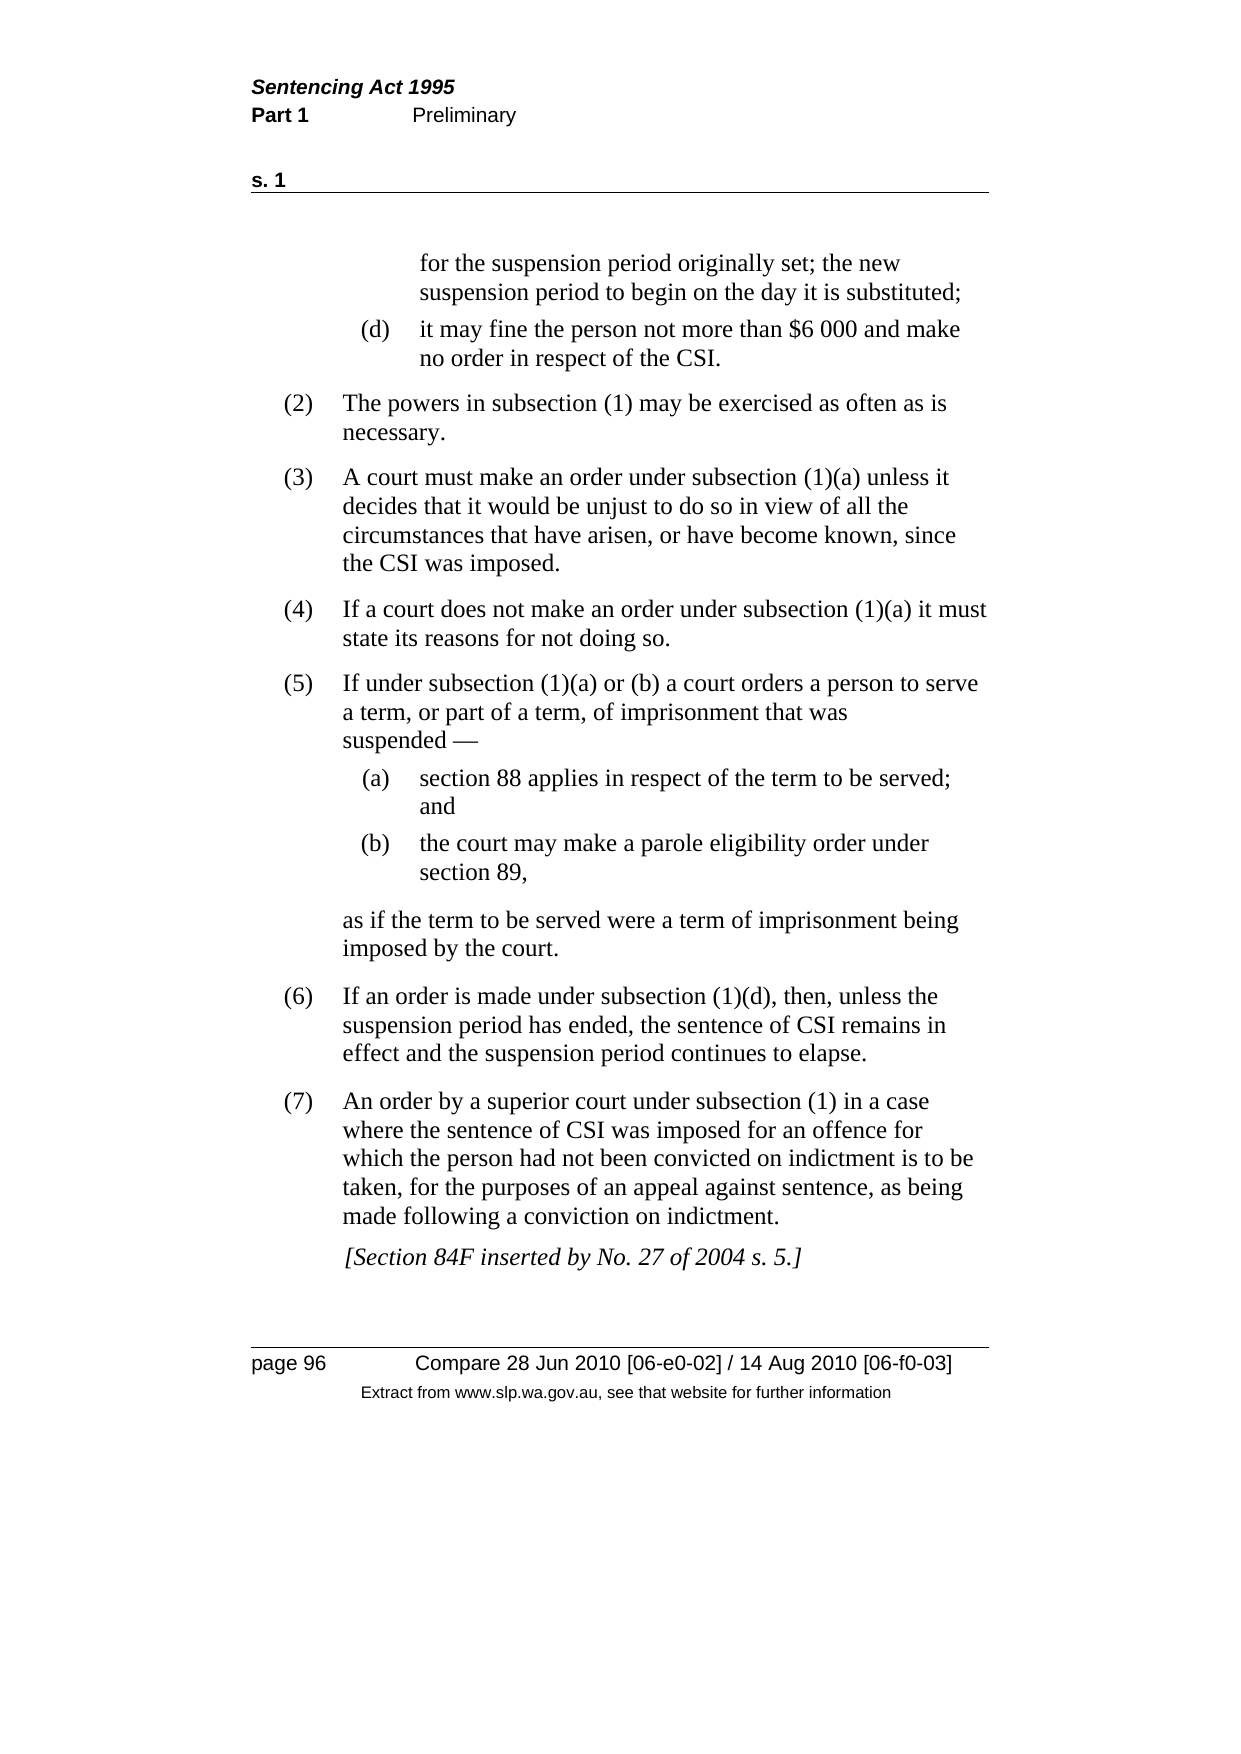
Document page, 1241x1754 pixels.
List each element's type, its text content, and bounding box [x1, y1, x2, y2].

text (3) A court must make an order under subsection (1)(a) unless it decides that it would be unjust to do so in view of all the circumstances that have arisen, or have become known, since the CSI was imposed. [251, 462, 989, 577]
text (6) If an order is made under subsection (1)(d), then, unless the suspension period has ended, the sentence of CSI remains in effect and the suspension period continues to elapse. [251, 981, 989, 1067]
text (7) An order by a superior court under subsection (1) in a case where the sentence of CSI was imposed for an offence for which the person had not been convicted on indictment is to be taken, for the purposes of an appeal against sentence, as being made following a conviction on indictment. [251, 1086, 989, 1230]
text (a) section 88 applies in respect of the term to be served; and [251, 763, 989, 820]
text (d) it may fine the person not more than $6 000 and make no order in respect of the CSI. [251, 314, 989, 371]
text (2) The powers in subsection (1) may be exercised as often as is necessary. [251, 388, 989, 446]
text [Section 84F inserted by No. 27 of 2004 s. 5.] [251, 1242, 989, 1271]
text (b) the court may make a parole eligibility order under section 89, [251, 828, 989, 886]
text (5) If under subsection (1)(a) or (b) a court orders a person to serve a term, or part of a term, of imprisonment that was suspended — [251, 668, 989, 754]
text as if the term to be served were a term of imprisonment being imposed by the court. [251, 905, 989, 962]
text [251, 248, 989, 306]
text (4) If a court does not make an order under subsection (1)(a) it must state its reasons for not doing so. [251, 594, 989, 651]
